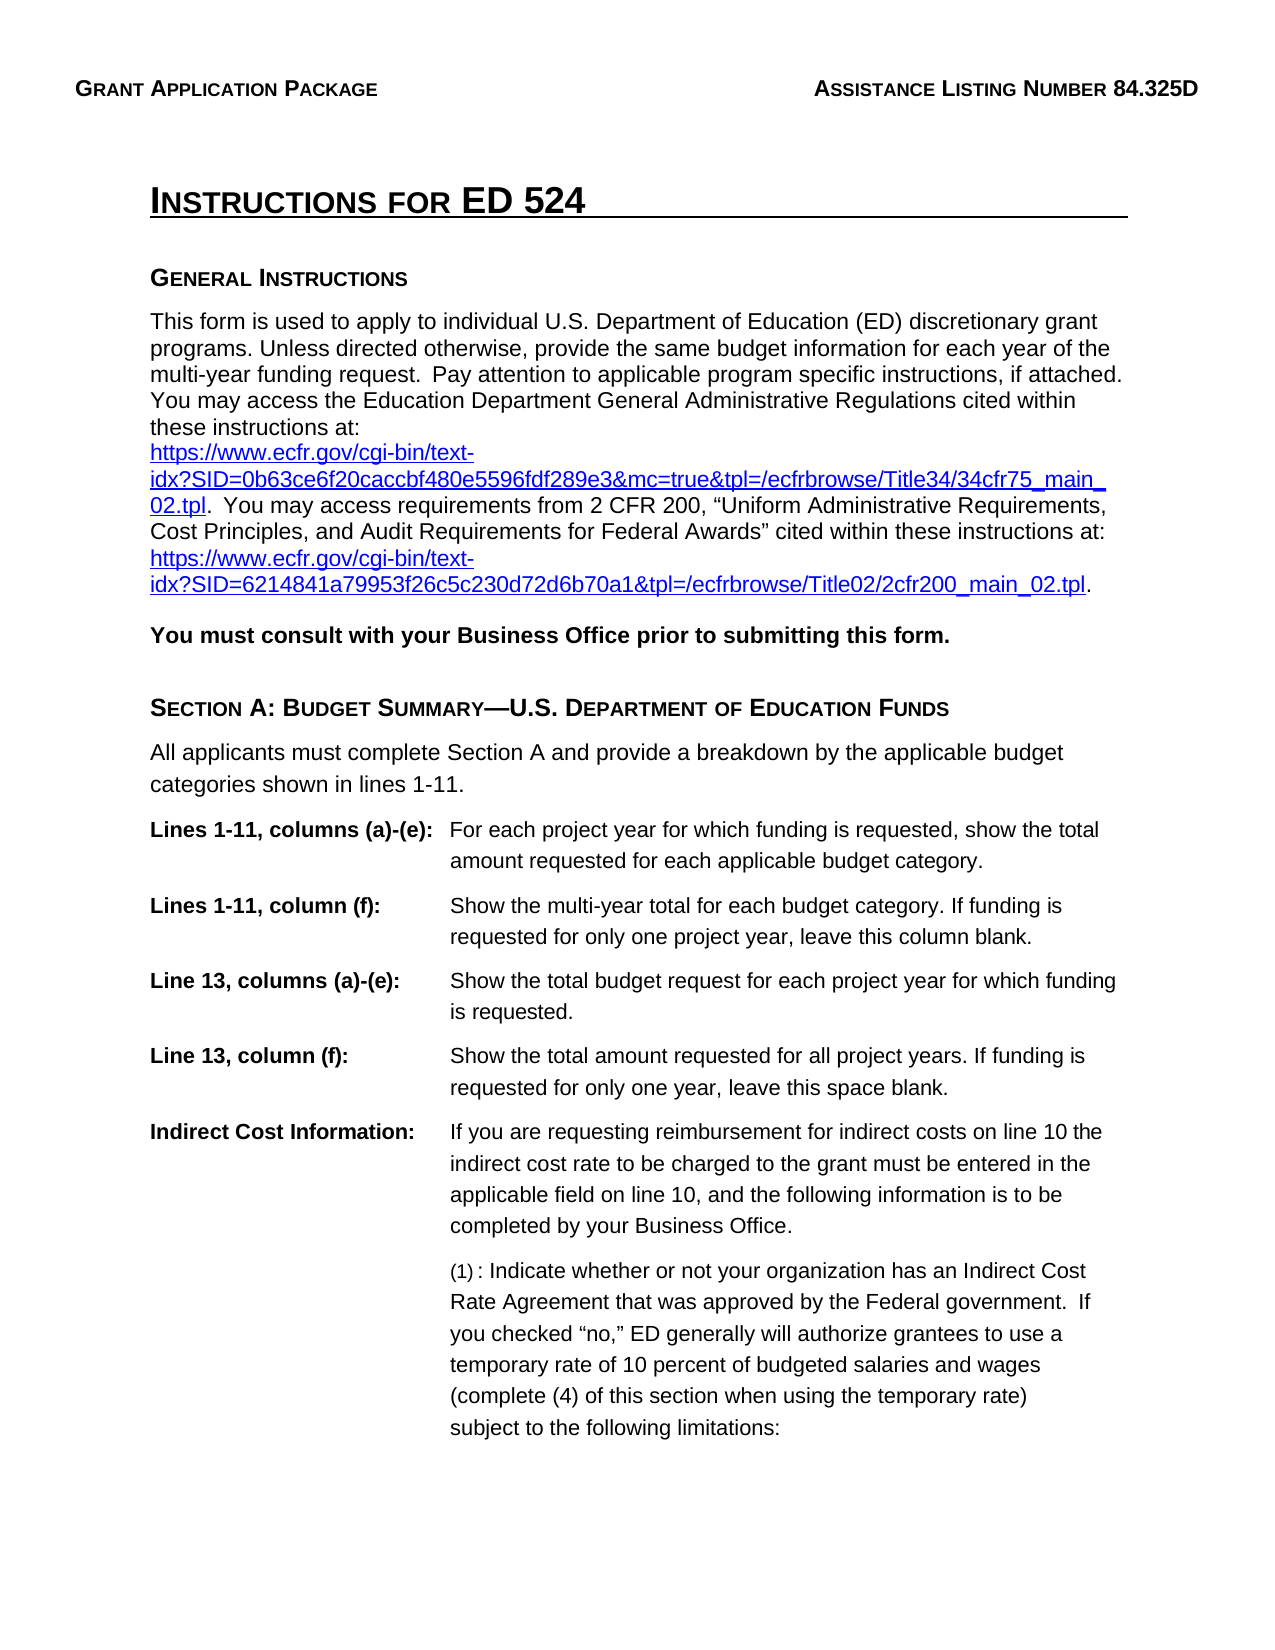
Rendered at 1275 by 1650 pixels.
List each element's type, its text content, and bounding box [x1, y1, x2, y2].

text You must consult with your Business Office prior to submitting this form. [150, 622, 1139, 649]
text Line 13, columns (a)-(e): Show the total budget request for each project year for which funding [150, 968, 1139, 993]
text Lines 1-11, columns (a)-(e): For each project year for which funding is requested, show the total [150, 817, 1139, 842]
text requested for only one year, leave this space blank. [450, 1075, 1139, 1100]
text All applicants must complete Section A and provide a breakdown by the applicable budget categories shown in lines 1-11. [150, 738, 1139, 798]
text https://www.ecfr.gov/cgi-bin/text- idx?SID=0b63ce6f20caccbf480e5596fdf289e3&mc=true&tpl=/ecfrbrowse/Title34/34cfr75_main_ [150, 440, 1139, 492]
text amount requested for each applicable budget category. [450, 848, 1139, 874]
subtitle General Instructions [150, 263, 1139, 291]
text 02.tpl. You may access requirements from 2 CFR 200, “Uniform Administrative Requirements, Cost Principles, and Audit Requirements for Federal Awards” cited within these instructions at: https://www.ecfr.gov/cgi-bin/text- idx?SID=6214841a79953f26c5c230d72d6b70a1&tpl=/ecfrbrowse/Title02/2cfr200_main_02.tpl. [150, 492, 1110, 597]
subtitle Section A: Budget Summary—U.S. Department of Education Funds [150, 693, 1139, 722]
text Line 13, column (f): Show the total amount requested for all project years. If funding is [150, 1043, 1139, 1068]
list : Indicate whether or not your organization has an Indirect Cost Rate Agreement that was approved by the Federal government. If you checked “no,” ED generally will authorize grantees to use a temporary rate of 10 percent of budgeted salaries and wages (complete (4) of this section when using the temporary rate) subject to the following limitations: [450, 1257, 1103, 1440]
text indirect cost rate to be charged to the grant must be entered in the applicable field on line 10, and the following information is to be completed by your Business Office. [450, 1150, 1126, 1238]
text Instructions for ED 524 [150, 178, 1139, 221]
text requested for only one project year, leave this column blank. [450, 924, 1139, 949]
text Lines 1-11, column (f): Show the multi-year total for each budget category. If funding is [150, 892, 1139, 918]
text Indirect Cost Information: If you are requesting reimbursement for indirect costs on line 10 the [150, 1119, 1139, 1144]
text is requested. [450, 999, 1139, 1024]
text This form is used to apply to individual U.S. Department of Education (ED) discretionary grant programs. Unless directed otherwise, provide the same budget information for each year of the multi-year funding request. Pay attention to applicable program specific instructions, if attached. You may access the Education Department General Administrative Regulations cited within these instructions at: [150, 308, 1125, 440]
